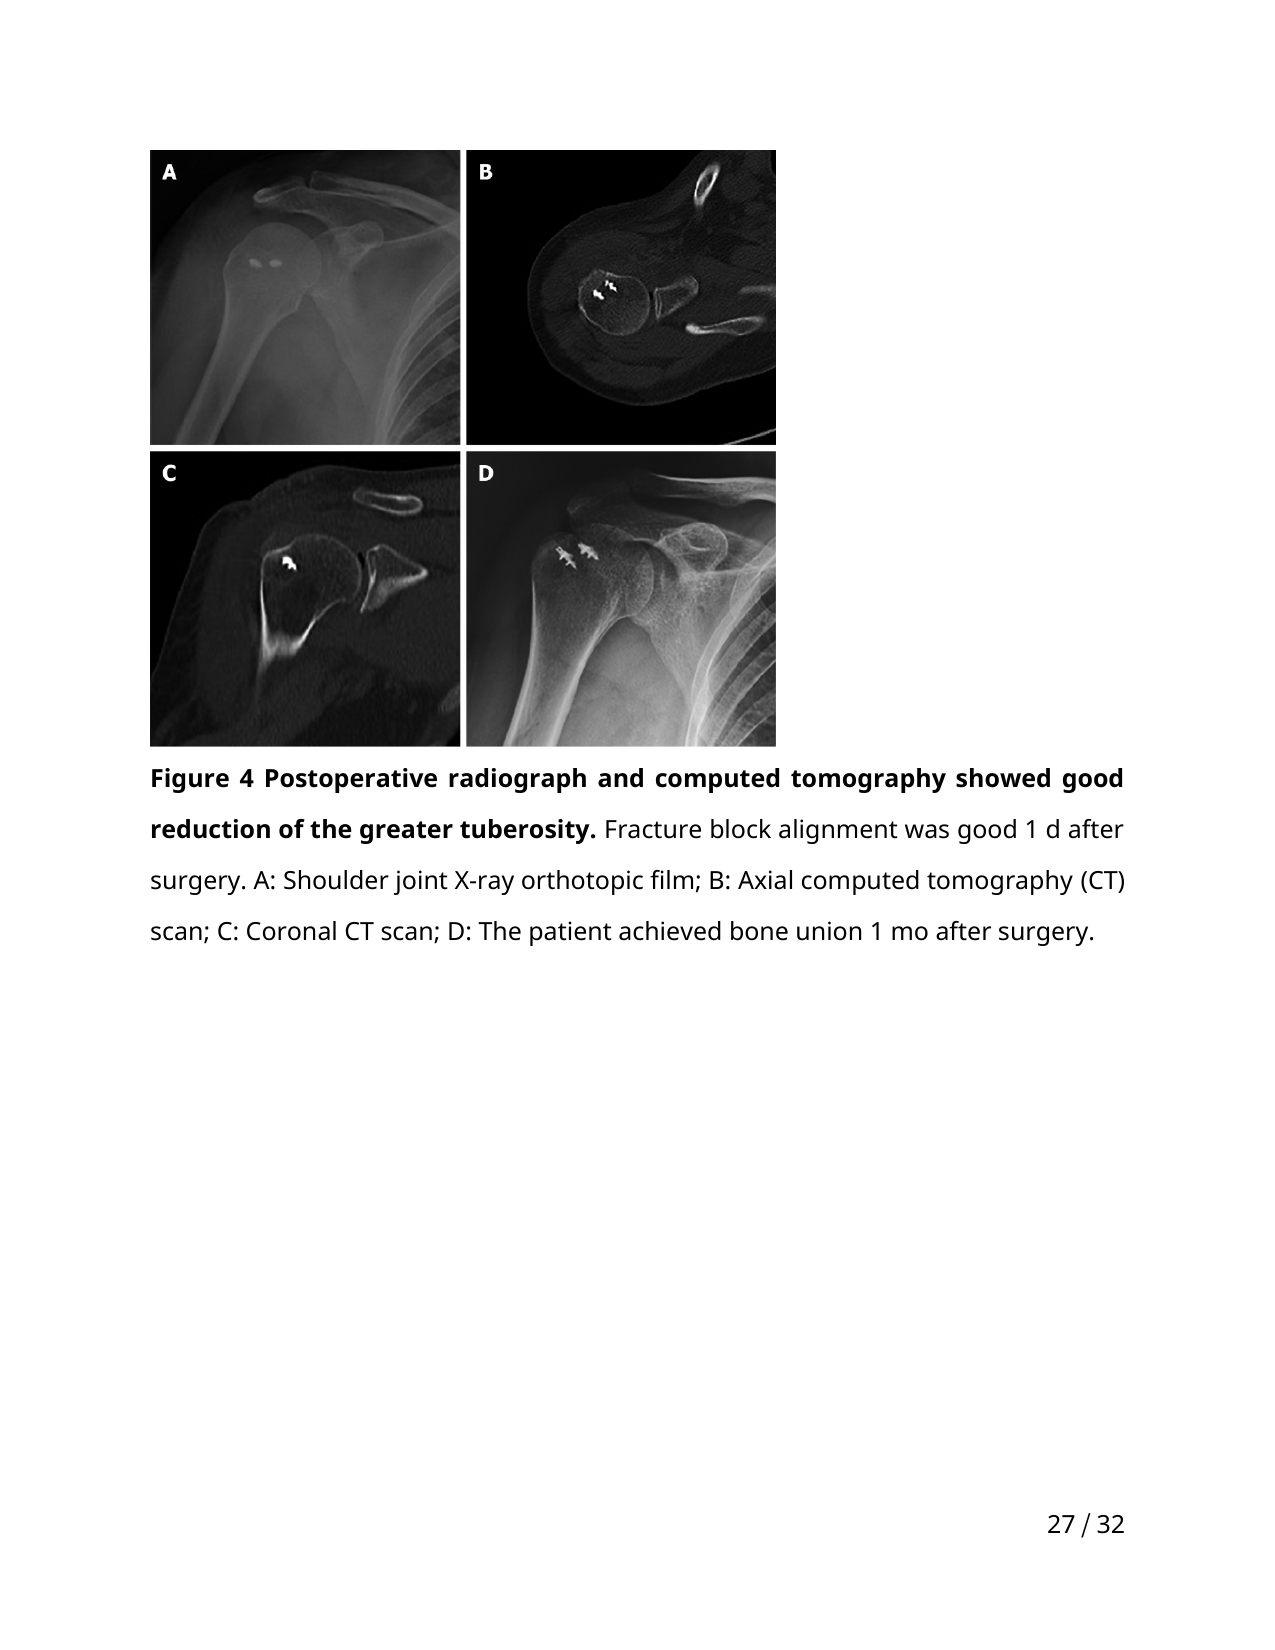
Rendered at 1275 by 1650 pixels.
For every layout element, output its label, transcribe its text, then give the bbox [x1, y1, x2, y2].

text Figure 4 Postoperative radiograph and computed tomography showed good reduction of the greater tuberosity. Fracture block alignment was good 1 d after surgery. A: Shoulder joint X-ray orthotopic film; B: Axial computed tomography (CT) scan; C: Coronal CT scan; D: The patient achieved bone union 1 mo after surgery. [150, 761, 1125, 948]
picture [150, 150, 776, 747]
